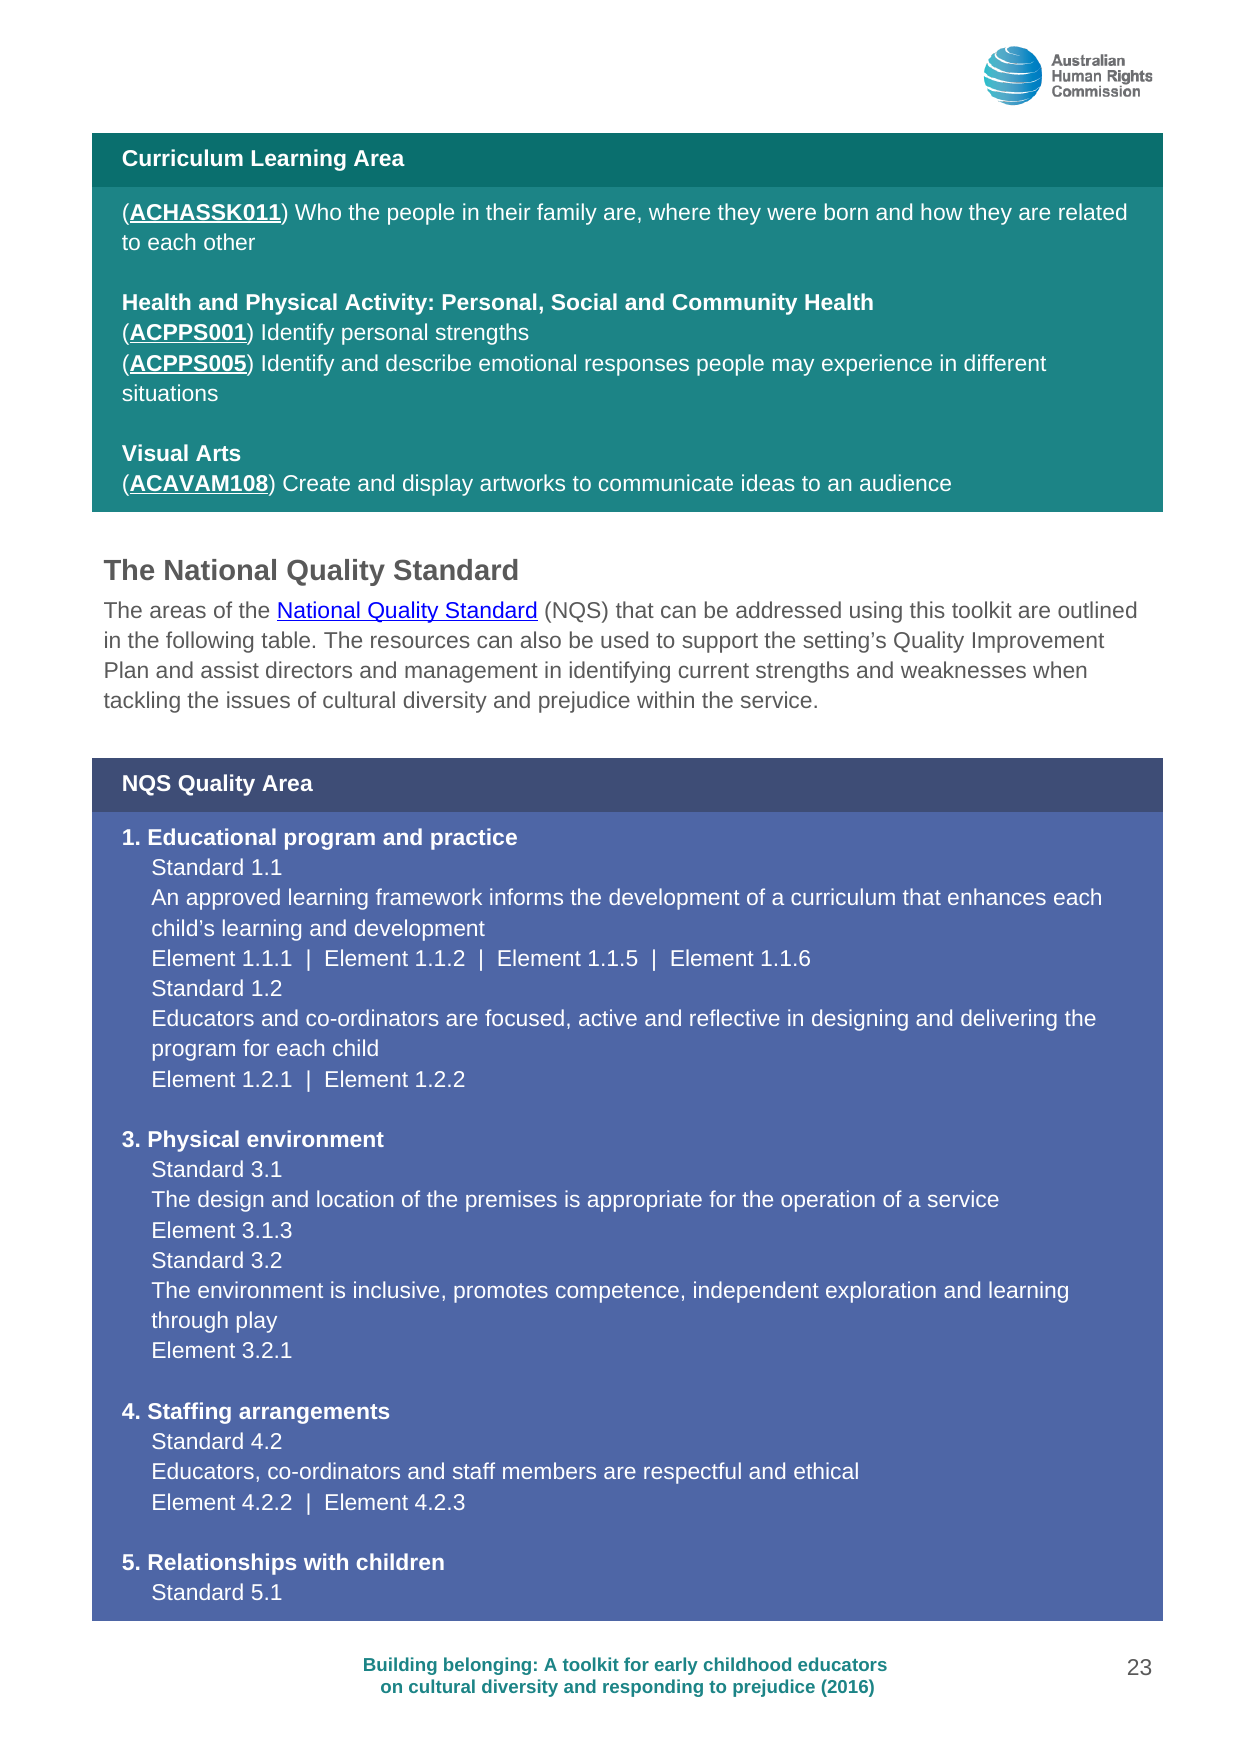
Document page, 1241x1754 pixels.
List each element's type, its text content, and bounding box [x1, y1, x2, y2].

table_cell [92, 187, 1163, 512]
table_header Curriculum Learning Area [92, 133, 1163, 187]
table_header NQS Quality Area [92, 758, 1163, 812]
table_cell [92, 812, 1163, 1621]
picture [983, 44, 1153, 106]
text The National Quality Standard [0, 553, 1152, 586]
text The areas of the National Quality Standard (NQS) that can be addressed using this toolkit are outlined in the following table. The resources can also be used to support the setting’s Quality Improvement Plan and assist directors and management in identifying current strengths and weaknesses when tackling the issues of cultural diversity and prejudice within the service. [103, 597, 1152, 714]
